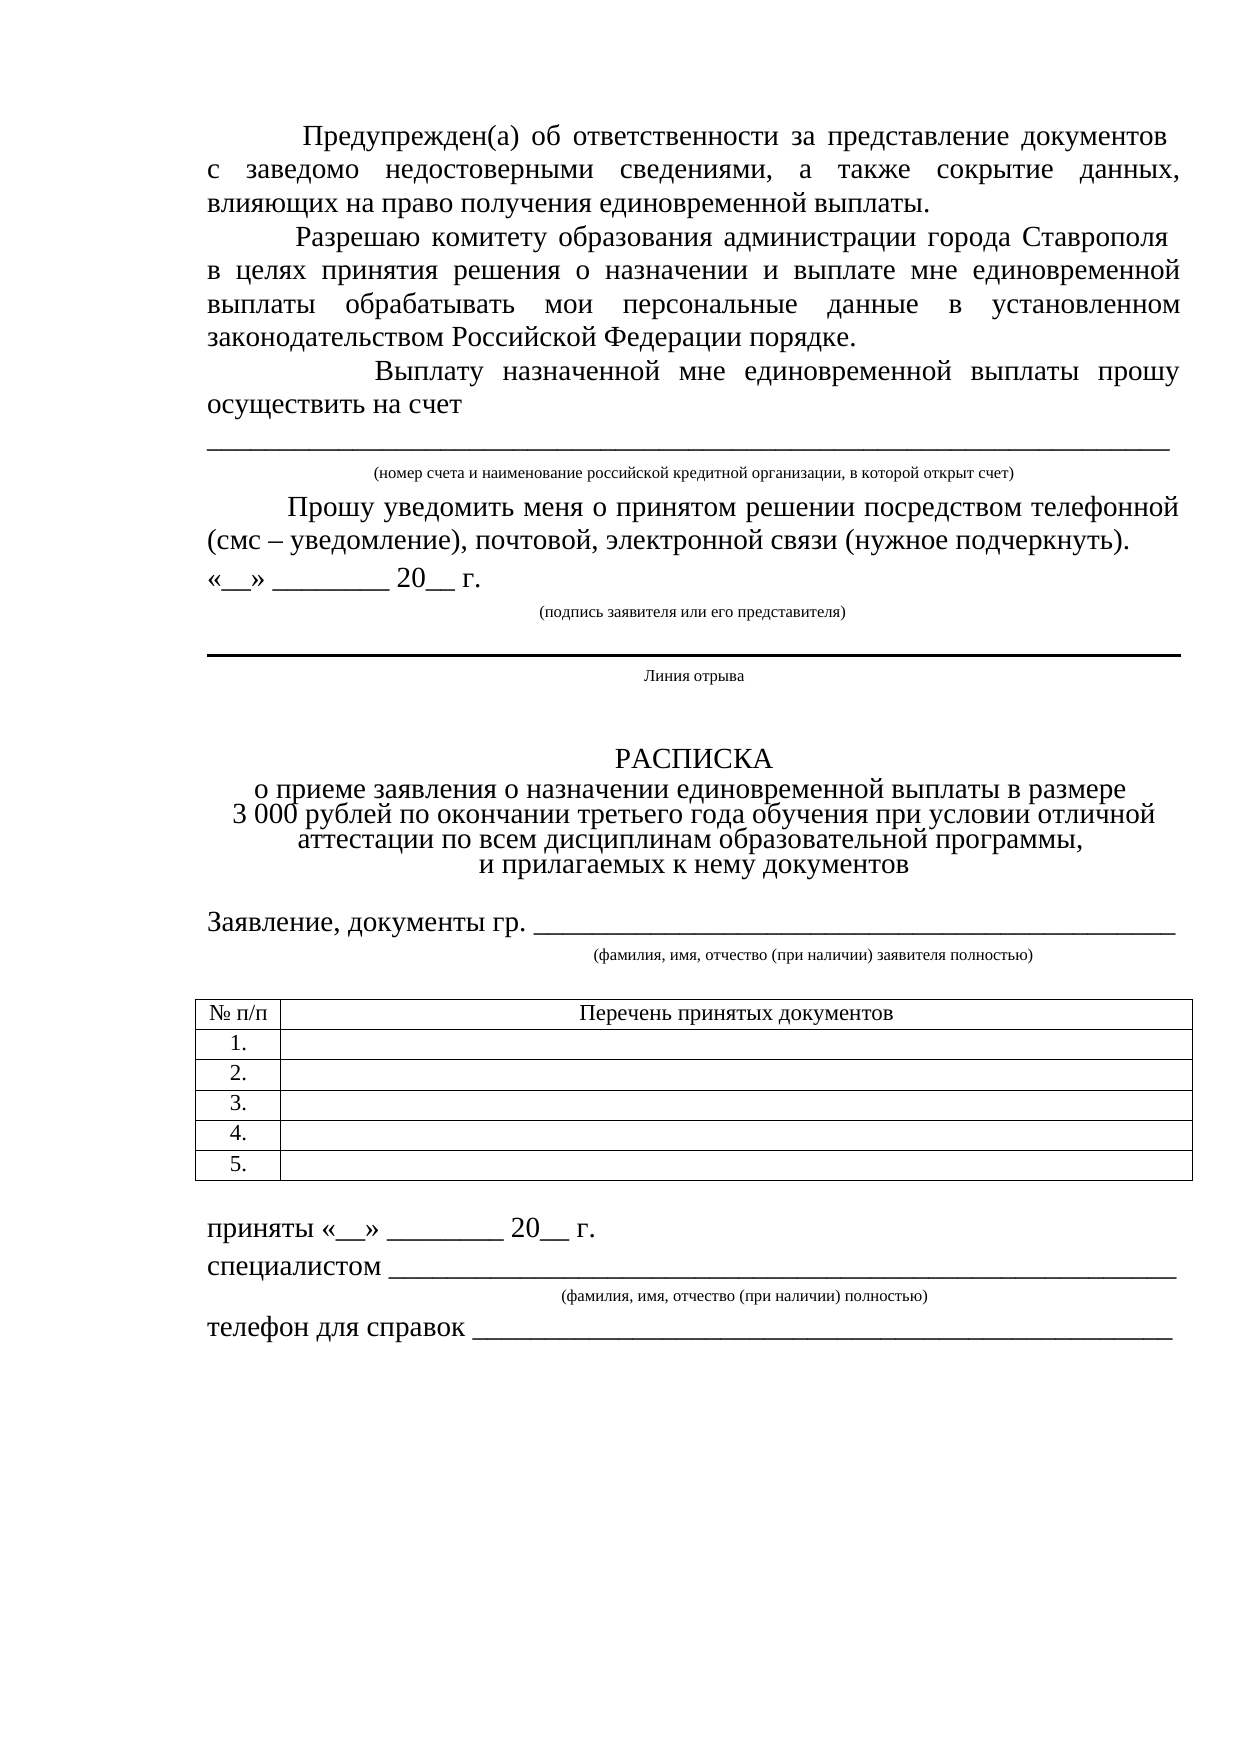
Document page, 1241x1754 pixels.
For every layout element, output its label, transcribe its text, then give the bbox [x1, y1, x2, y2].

table_cell [281, 1091, 1192, 1120]
text Заявление, документы гр. ____________________________________________ [207, 911, 1181, 936]
table_cell 1. [196, 1030, 280, 1059]
text «__» ________ 20__ г. [207, 560, 1181, 594]
text Предупрежден(а) об ответственности за представление документов с заведомо недостоверными сведениями, а также сокрытие данных, влияющих на право получения единовременной выплаты. [207, 118, 1181, 219]
table_cell [281, 1151, 1192, 1180]
table_cell 4. [196, 1121, 280, 1150]
text (номер счета и наименование российской кредитной организации, в которой открыт счет) [207, 463, 1181, 482]
table_cell [281, 1060, 1192, 1089]
text приняты «__» ________ 20__ г. [207, 1210, 1181, 1244]
table_cell 3. [196, 1091, 280, 1120]
text Выплату назначенной мне единовременной выплаты прошу осуществить на счет [207, 353, 1181, 420]
table_header № п/п [196, 1000, 280, 1029]
text специалистом ______________________________________________________ [207, 1248, 1181, 1282]
text __________________________________________________________________ [207, 420, 1181, 453]
text Прошу уведомить меня о принятом решении посредством телефонной (смс – уведомление), почтовой, электронной связи (нужное подчеркнуть). [207, 489, 1181, 556]
text (подпись заявителя или его представителя) [207, 598, 1181, 623]
table_cell 5. [196, 1151, 280, 1180]
table_cell 2. [196, 1060, 280, 1089]
text о приеме заявления о назначении единовременной выплаты в размере 3 000 рублей по окончании третьего года обучения при условии отличной аттестации по всем дисциплинам образовательной программы, и прилагаемых к нему документов [207, 778, 1181, 878]
text Линия отрыва [207, 661, 1181, 686]
text (фамилия, имя, отчество (при наличии) полностью) [207, 1286, 1181, 1305]
text телефон для справок ________________________________________________ [207, 1309, 1181, 1343]
text (фамилия, имя, отчество (при наличии) заявителя полностью) [207, 941, 1181, 966]
text РАСПИСКА [207, 749, 1181, 774]
text Разрешаю комитету образования администрации города Ставрополя в целях принятия решения о назначении и выплате мне единовременной выплаты обрабатывать мои персональные данные в установленном законодательством Российской Федерации порядке. [207, 219, 1181, 353]
table_cell [281, 1030, 1192, 1059]
table_cell [281, 1121, 1192, 1150]
table_header Перечень принятых документов [281, 1000, 1192, 1029]
